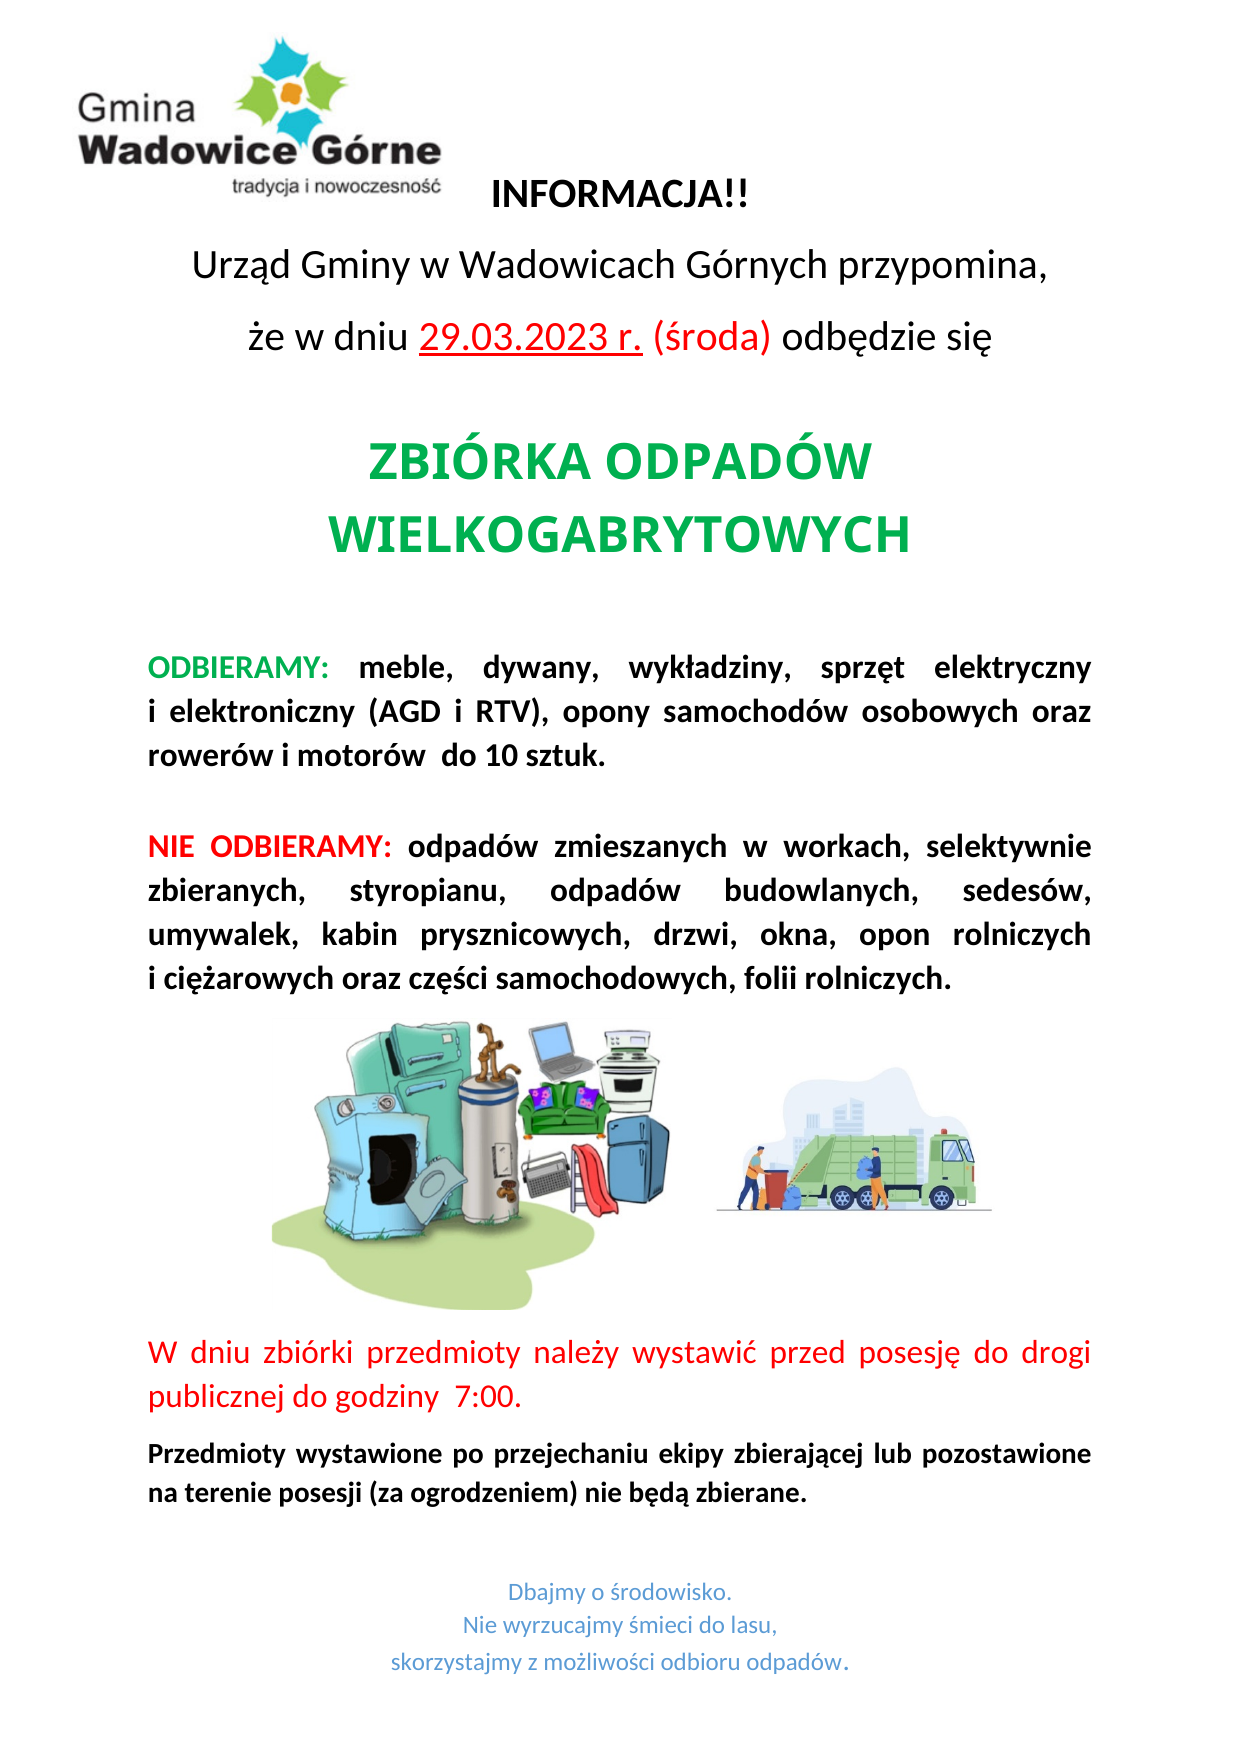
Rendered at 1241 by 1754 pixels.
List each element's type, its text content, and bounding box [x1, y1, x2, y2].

text NIE ODBIERAMY: odpadów zmieszanych w workach, selektywnie zbieranych, styropianu, odpadów budowlanych, sedesów, umywalek, kabin prysznicowych, drzwi, okna, opon rolniczych i ciężarowych oraz części samochodowych, folii rolniczych. [148, 825, 1093, 997]
picture [693, 1018, 1013, 1232]
text ZBIÓRKA ODPADÓW WIELKOGABRYTOWYCH [148, 426, 1093, 567]
picture [71, 32, 444, 202]
text że w dniu 29.03.2023 r. (środa) odbędzie się [148, 310, 1093, 361]
text W dniu zbiórki przedmioty należy wystawić przed posesję do drogi publicznej do godziny 7:00. [148, 1331, 1093, 1416]
text skorzystajmy z możliwości odbioru odpadów. [148, 1642, 1093, 1677]
text Nie wyrzucajmy śmieci do lasu, [148, 1609, 1093, 1639]
picture [271, 1018, 672, 1310]
text INFORMACJA!! [148, 167, 1093, 218]
text ODBIERAMY: meble, dywany, wykładziny, sprzęt elektryczny i elektroniczny (AGD i RTV), opony samochodów osobowych oraz rowerów i motorów do 10 sztuk. [148, 646, 1093, 775]
text Dbajmy o środowisko. [148, 1576, 1093, 1607]
text Urząd Gminy w Wadowicach Górnych przypomina, [148, 238, 1093, 289]
text Przedmioty wystawione po przejechaniu ekipy zbierającej lub pozostawione na terenie posesji (za ogrodzeniem) nie będą zbierane. [148, 1436, 1093, 1510]
